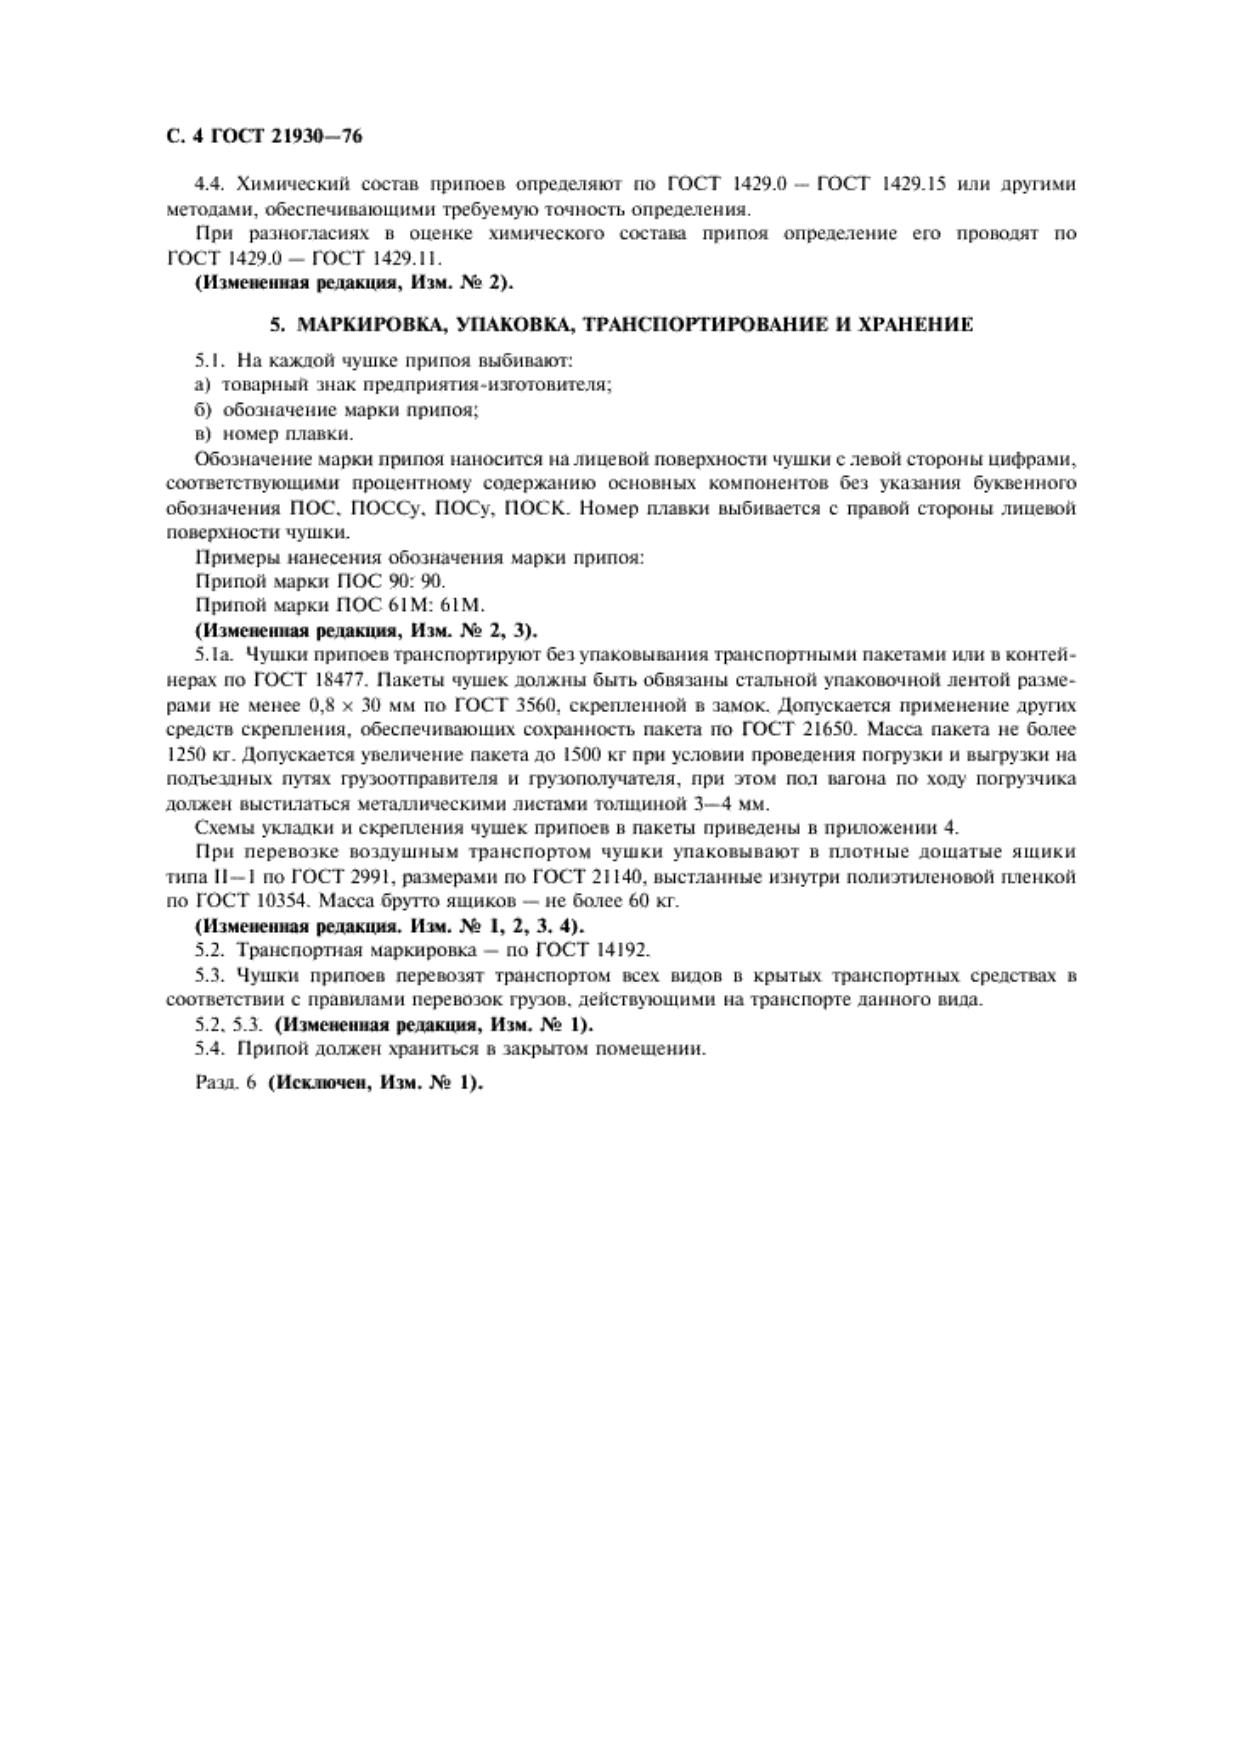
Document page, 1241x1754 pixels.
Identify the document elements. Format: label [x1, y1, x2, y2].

picture [59, 41, 1182, 1631]
